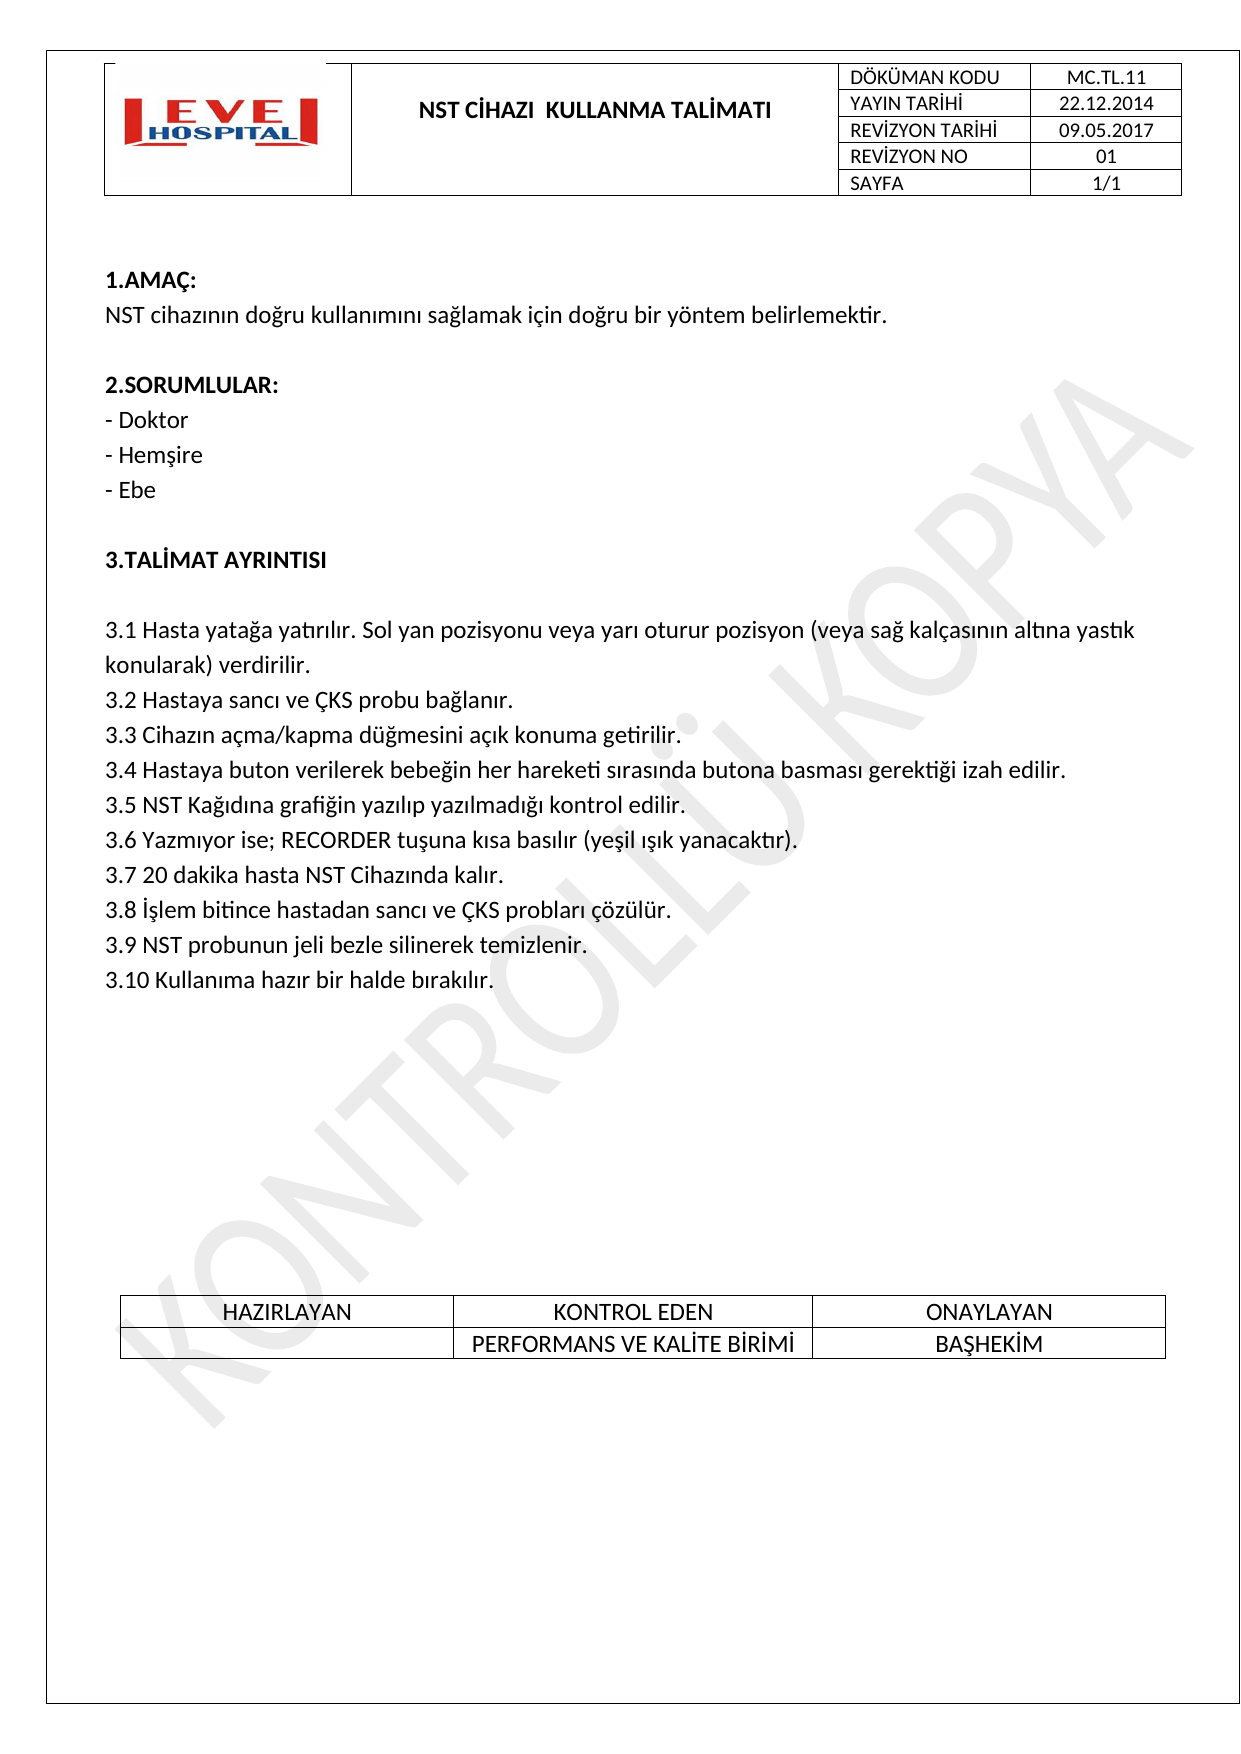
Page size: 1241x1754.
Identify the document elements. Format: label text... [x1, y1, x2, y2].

text 3.2 Hastaya sancı ve ÇKS probu bağlanır. [105, 684, 1168, 714]
table_header KONTROL EDEN [454, 1296, 812, 1327]
table_header [105, 64, 351, 195]
text - Hemşire [105, 439, 1168, 469]
table_cell YAYIN TARİHİ [839, 90, 1030, 116]
text 3.1 Hasta yatağa yatırılır. Sol yan pozisyonu veya yarı oturur pozisyon (veya sağ kalçasının altına yastık konularak) verdirilir. [105, 614, 1168, 679]
text 3.5 NST Kağıdına grafiğin yazılıp yazılmadığı kontrol edilir. [105, 789, 1168, 819]
text 2.SORUMLULAR: [105, 369, 1168, 399]
table_cell REVİZYON NO [839, 143, 1030, 169]
table_header HAZIRLAYAN [121, 1296, 453, 1327]
text 1.AMAÇ: [105, 264, 1168, 294]
text - Ebe [105, 474, 1168, 504]
table_cell [121, 1328, 453, 1358]
text 3.10 Kullanıma hazır bir halde bırakılır. [105, 964, 1168, 994]
table_header MC.TL.11 [1031, 64, 1181, 89]
text 3.3 Cihazın açma/kapma düğmesini açık konuma getirilir. [105, 719, 1168, 749]
text 3.6 Yazmıyor ise; RECORDER tuşuna kısa basılır (yeşil ışık yanacaktır). [105, 824, 1168, 854]
table_cell REVİZYON TARİHİ [839, 117, 1030, 142]
text NST cihazının doğru kullanımını sağlamak için doğru bir yöntem belirlemektir. [105, 299, 1168, 329]
table_cell 09.05.2017 [1031, 117, 1181, 142]
table_cell BAŞHEKİM [813, 1328, 1165, 1358]
table_cell 01 [1031, 143, 1181, 169]
table_header ONAYLAYAN [813, 1296, 1165, 1327]
text 3.8 İşlem bitince hastadan sancı ve ÇKS probları çözülür. [105, 894, 1168, 924]
table_cell PERFORMANS VE KALİTE BİRİMİ [454, 1328, 812, 1358]
text - Doktor [105, 404, 1168, 434]
text 3.4 Hastaya buton verilerek bebeğin her hareketi sırasında butona basması gerektiği izah edilir. [105, 754, 1168, 784]
text 3.9 NST probunun jeli bezle silinerek temizlenir. [105, 929, 1168, 959]
table_cell 22.12.2014 [1031, 90, 1181, 116]
table_header NST CİHAZI KULLANMA TALİMATI [352, 64, 838, 195]
table_header DÖKÜMAN KODU [839, 64, 1030, 89]
table_cell SAYFA [839, 170, 1030, 195]
text 3.TALİMAT AYRINTISI [105, 544, 1168, 574]
text 3.7 20 dakika hasta NST Cihazında kalır. [105, 859, 1168, 889]
table_cell 1/1 [1031, 170, 1181, 195]
picture [115, 63, 326, 182]
